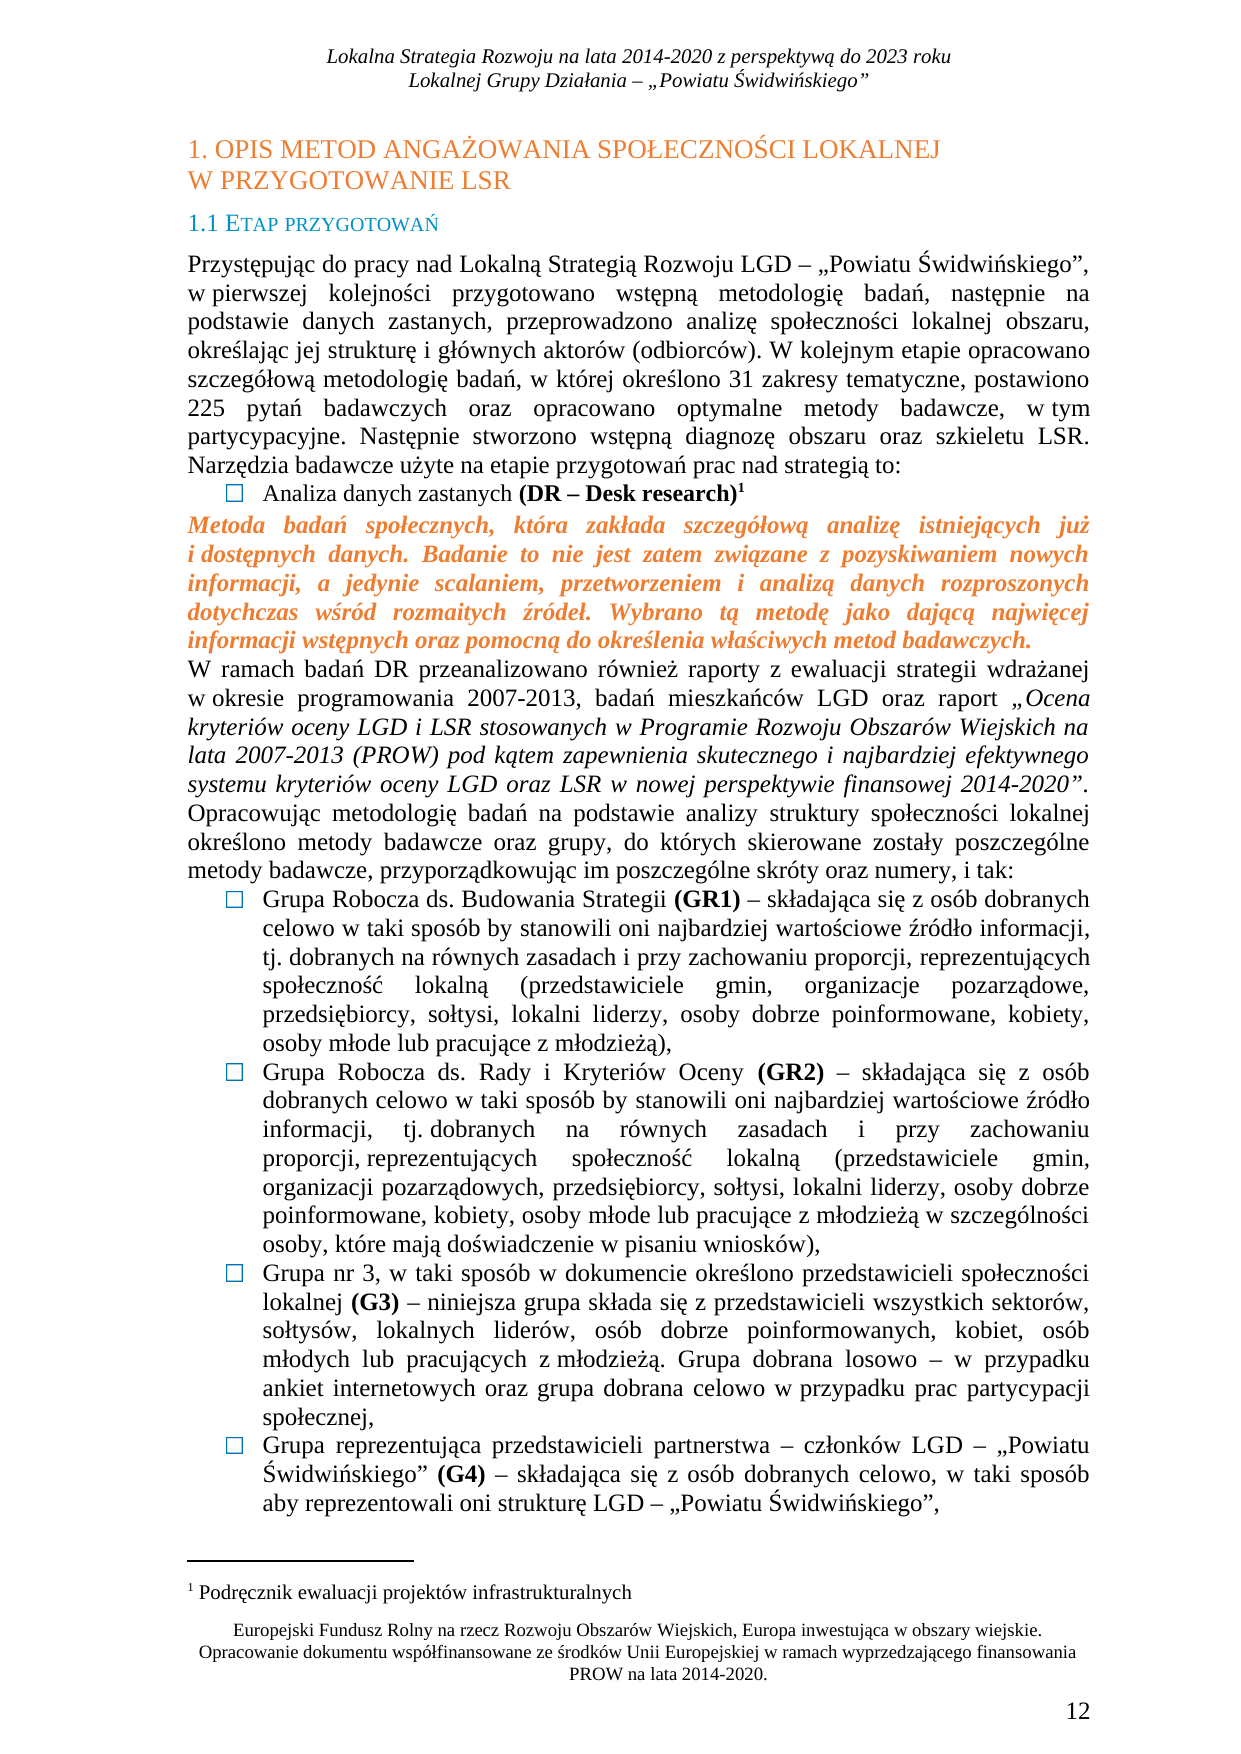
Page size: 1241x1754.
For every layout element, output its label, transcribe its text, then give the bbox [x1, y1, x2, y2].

subtitle 1.1 Etap przygotowań [187, 208, 1090, 236]
subtitle 1. Opis metod angażowania społeczności lokalnej w przygotowanie LSR [187, 133, 1090, 195]
list Grupa reprezentująca przedstawicieli partnerstwa – członków LGD – „Powiatu Świdwińskiego” (G4) – składająca się z osób dobranych celowo, w taki sposób aby reprezentowali oni strukturę LGD – „Powiatu Świdwińskiego”, [225, 1431, 1090, 1517]
list Analiza danych zastanych (DR – Desk research) [225, 479, 1090, 507]
list Grupa Robocza ds. Budowania Strategii (GR1) – składająca się z osób dobranych celowo w taki sposób by stanowili oni najbardziej wartościowe źródło informacji, tj. dobranych na równych zasadach i przy zachowaniu proporcji, reprezentujących społeczność lokalną (przedstawiciele gmin, organizacje pozarządowe, przedsiębiorcy, sołtysi, lokalni liderzy, osoby dobrze poinformowane, kobiety, osoby młode lub pracujące z młodzieżą), [225, 884, 1090, 1057]
picture [226, 1437, 243, 1454]
picture [226, 891, 243, 908]
list Metoda badań społecznych, która zakłada szczegółową analizę istniejących już i dostępnych danych. Badanie to nie jest zatem związane z pozyskiwaniem nowych informacji, a jedynie scalaniem, przetworzeniem i analizą danych rozproszonych dotychczas wśród rozmaitych źródeł. Wybrano tą metodę jako dającą najwięcej informacji wstępnych oraz pomocną do określenia właściwych metod badawczych. [187, 511, 1090, 654]
picture [226, 1264, 243, 1282]
list Grupa Robocza ds. Rady i Kryteriów Oceny (GR2) – składająca się z osób dobranych celowo w taki sposób by stanowili oni najbardziej wartościowe źródło informacji, tj. dobranych na równych zasadach i przy zachowaniu proporcji, reprezentujących społeczność lokalną (przedstawiciele gmin, organizacji pozarządowych, przedsiębiorcy, sołtysi, lokalni liderzy, osoby dobrze poinformowane, kobiety, osoby młode lub pracujące z młodzieżą w szczególności osoby, które mają doświadczenie w pisaniu wniosków), [225, 1057, 1090, 1258]
list Grupa nr 3, w taki sposób w dokumencie określono przedstawicieli społeczności lokalnej (G3) – niniejsza grupa składa się z przedstawicieli wszystkich sektorów, sołtysów, lokalnych liderów, osób dobrze poinformowanych, kobiet, osób młodych lub pracujących z młodzieżą. Grupa dobrana losowo – w przypadku ankiet internetowych oraz grupa dobrana celowo w przypadku prac partycypacji społecznej, [225, 1258, 1090, 1431]
picture [226, 1063, 243, 1081]
text W ramach badań DR przeanalizowano również raporty z ewaluacji strategii wdrażanej w okresie programowania 2007-2013, badań mieszkańców LGD oraz raport „Ocena kryteriów oceny LGD i LSR stosowanych w Programie Rozwoju Obszarów Wiejskich na lata 2007-2013 (PROW) pod kątem zapewnienia skutecznego i najbardziej efektywnego systemu kryteriów oceny LGD oraz LSR w nowej perspektywie finansowej 2014-2020”. Opracowując metodologię badań na podstawie analizy struktury społeczności lokalnej określono metody badawcze oraz grupy, do których skierowane zostały poszczególne metody badawcze, przyporządkowując im poszczególne skróty oraz numery, i tak: [187, 654, 1090, 884]
text Przystępując do pracy nad Lokalną Strategią Rozwoju LGD – „Powiatu Świdwińskiego”, w pierwszej kolejności przygotowano wstępną metodologię badań, następnie na podstawie danych zastanych, przeprowadzono analizę społeczności lokalnej obszaru, określając jej strukturę i głównych aktorów (odbiorców). W kolejnym etapie opracowano szczegółową metodologię badań, w której określono 31 zakresy tematyczne, postawiono 225 pytań badawczych oraz opracowano optymalne metody badawcze, w tym partycypacyjne. Następnie stworzono wstępną diagnozę obszaru oraz szkieletu LSR. Narzędzia badawcze użyte na etapie przygotowań prac nad strategią to: [187, 249, 1090, 479]
picture [409, 220, 418, 231]
picture [226, 484, 243, 502]
